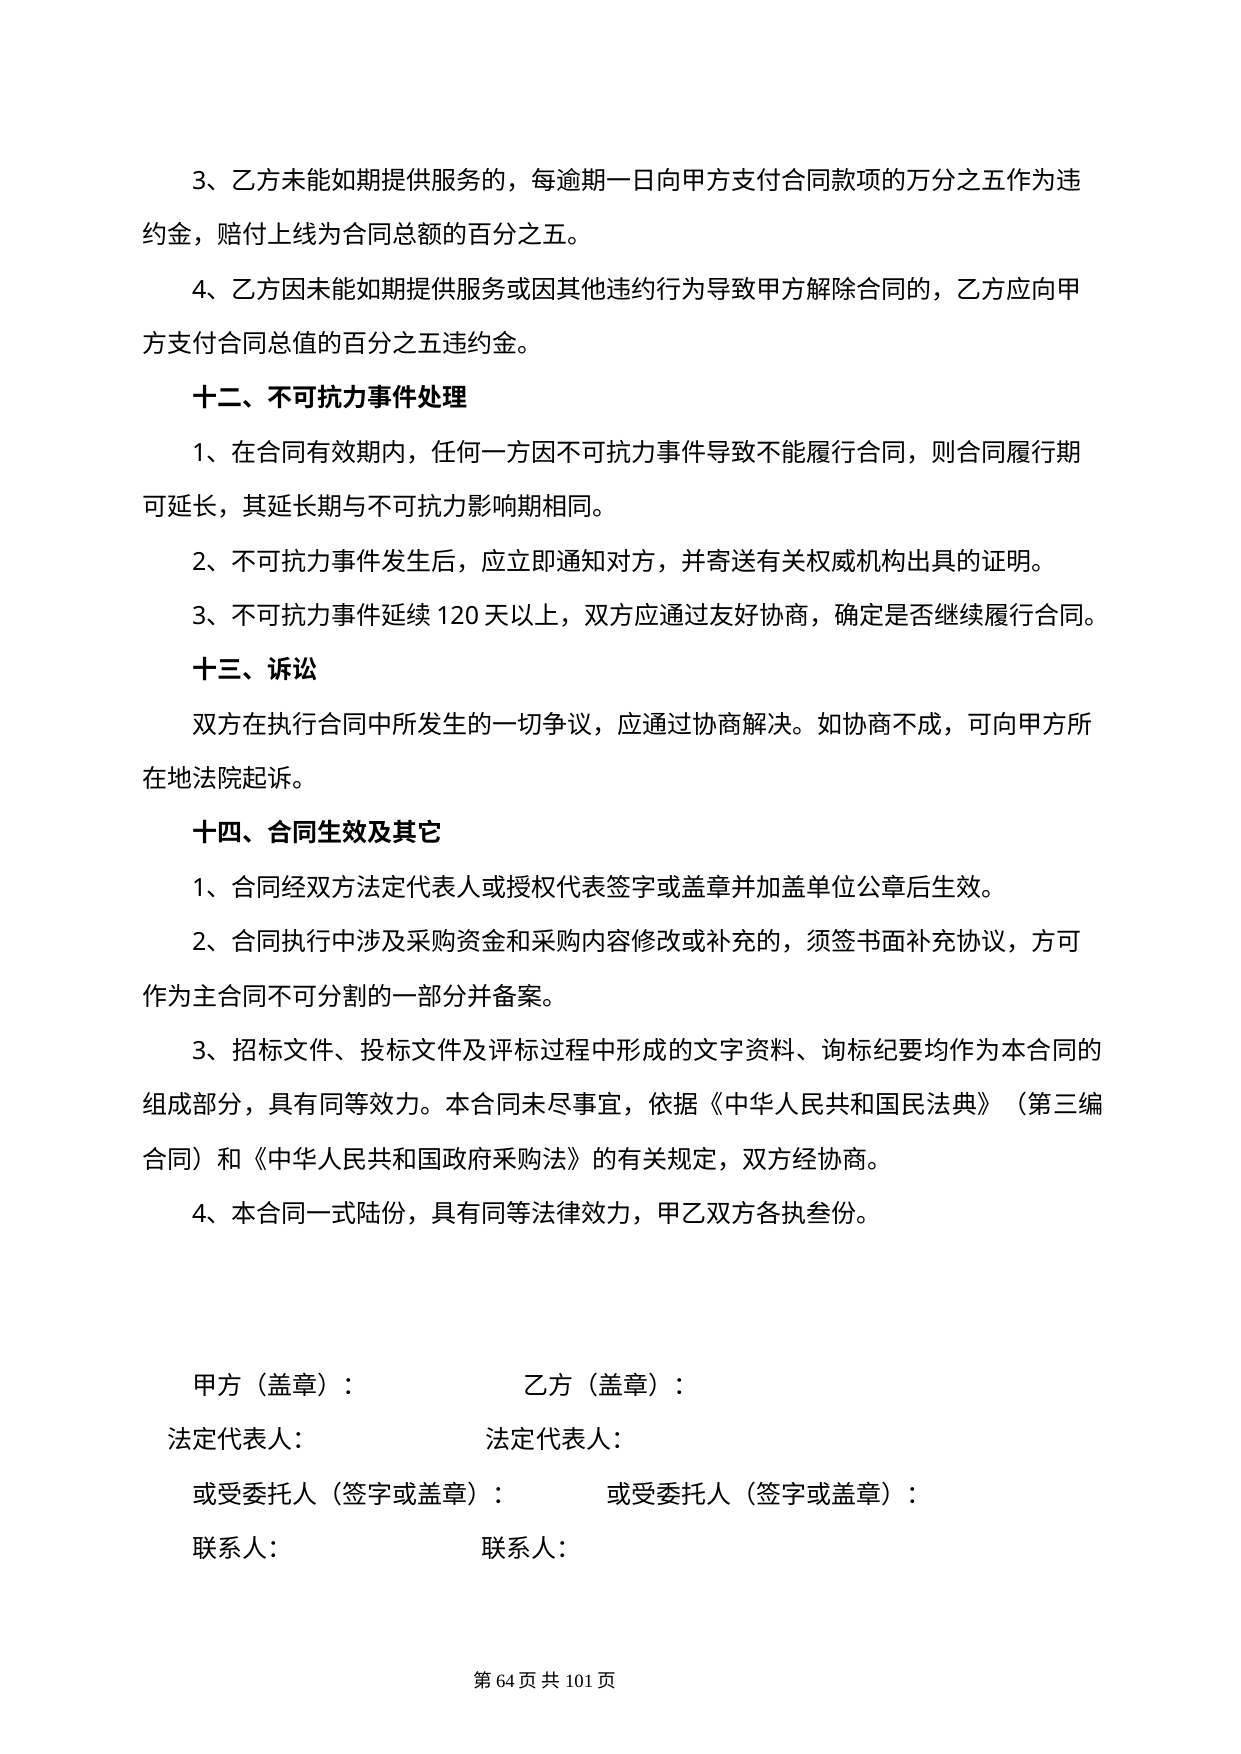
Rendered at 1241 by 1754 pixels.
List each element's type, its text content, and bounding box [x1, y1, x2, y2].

text 1、合同经双方法定代表人或授权代表签字或盖章并加盖单位公章后生效。 [142, 867, 1104, 903]
text 十二、不可抗力事件处理 [142, 378, 1104, 414]
text 4、本合同一式陆份，具有同等法律效力，甲乙双方各执叁份。 [142, 1193, 1104, 1230]
text 十四、合同生效及其它 [142, 813, 1104, 849]
text 甲方（盖章）： 乙方（盖章）： [142, 1366, 1104, 1402]
text 2、不可抗力事件发生后，应立即通知对方，并寄送有关权威机构出具的证明。 [142, 541, 1104, 577]
text 3、不可抗力事件延续120天以上，双方应通过友好协商，确定是否继续履行合同。 [142, 595, 1104, 632]
text 4、乙方因未能如期提供服务或因其他违约行为导致甲方解除合同的，乙方应向甲方支付合同总值的百分之五违约金。 [142, 269, 1104, 360]
text 双方在执行合同中所发生的一切争议，应通过协商解决。如协商不成，可向甲方所在地法院起诉。 [142, 704, 1104, 795]
text 2、合同执行中涉及采购资金和采购内容修改或补充的，须签书面补充协议，方可作为主合同不可分割的一部分并备案。 [142, 922, 1104, 1012]
text 十三、诉讼 [142, 650, 1104, 686]
text 或受委托人（签字或盖章）： 或受委托人（签字或盖章）： [142, 1474, 1104, 1511]
text 法定代表人： 法定代表人： [142, 1420, 1104, 1456]
text 3、招标文件、投标文件及评标过程中形成的文字资料、询标纪要均作为本合同的组成部分，具有同等效力。本合同未尽事宜，依据《中华人民共和国民法典》（第三编合同）和《中华人民共和国政府釆购法》的有关规定，双方经协商。 [142, 1030, 1104, 1175]
text 1、在合同有效期内，任何一方因不可抗力事件导致不能履行合同，则合同履行期可延长，其延长期与不可抗力影响期相同。 [142, 432, 1104, 523]
text 联系人： 联系人： [142, 1529, 1104, 1565]
text 3、乙方未能如期提供服务的，每逾期一日向甲方支付合同款项的万分之五作为违约金，赔付上线为合同总额的百分之五。 [142, 160, 1104, 251]
